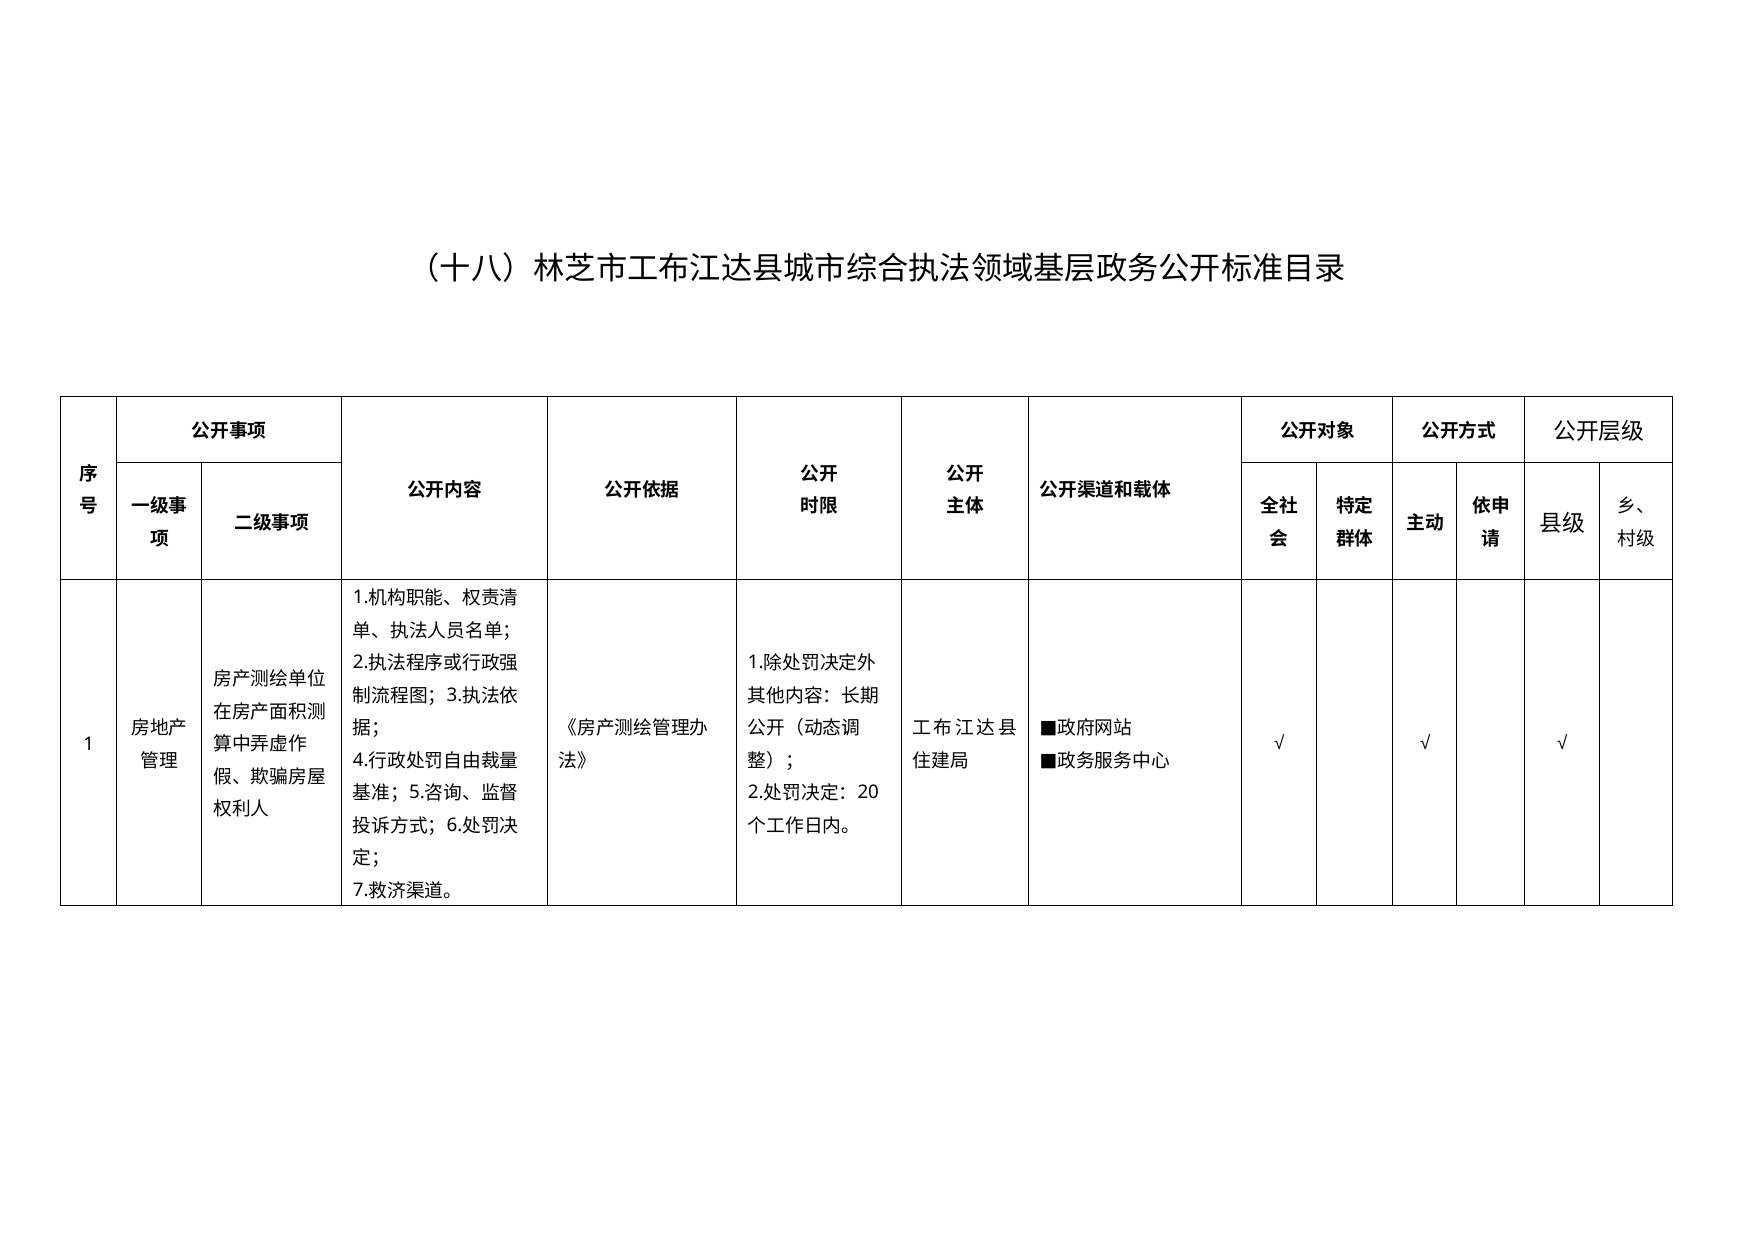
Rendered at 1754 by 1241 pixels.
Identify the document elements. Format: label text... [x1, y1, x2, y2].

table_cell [342, 580, 547, 905]
table_cell 房产测绘单位在房产面积测算中弄虚作假、欺骗房屋权利人 [202, 580, 341, 905]
table_cell 1 [61, 580, 116, 905]
table_header 公开 时限 [737, 397, 901, 579]
table_header 序号 [61, 397, 116, 579]
table_cell 县级 [1525, 463, 1599, 579]
table_cell ■政府网站 ■政务服务中心 [1029, 580, 1241, 905]
table_cell 依申请 [1457, 463, 1524, 579]
table_header 公开内容 [342, 397, 547, 579]
table_cell 全社会 [1242, 463, 1316, 579]
table_header 公开 主体 [902, 397, 1028, 579]
table_header 公开方式 [1393, 397, 1524, 462]
table_cell 二级事项 [202, 463, 341, 579]
table_cell 工布江达县住建局 [902, 580, 1028, 905]
table_cell 特定群体 [1317, 463, 1392, 579]
subtitle （十八）林芝市工布江达县城市综合执法领域基层政务公开标准目录 [150, 233, 1604, 298]
table_header 公开层级 [1525, 397, 1672, 462]
table_cell [1600, 580, 1672, 905]
table_header 公开对象 [1242, 397, 1392, 462]
table_cell √ [1393, 580, 1456, 905]
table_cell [737, 580, 901, 905]
table_header 公开依据 [548, 397, 736, 579]
table_header 公开渠道和载体 [1029, 397, 1241, 579]
table_cell [1457, 580, 1524, 905]
table_cell 乡、村级 [1600, 463, 1672, 579]
table_cell [1317, 580, 1392, 905]
table_cell 《房产测绘管理办法》 [548, 580, 736, 905]
table_cell 房地产管理 [117, 580, 201, 905]
table_cell √ [1242, 580, 1316, 905]
table_cell 主动 [1393, 463, 1456, 579]
table_header 公开事项 [117, 397, 341, 462]
table_cell 一级事项 [117, 463, 201, 579]
table_cell √ [1525, 580, 1599, 905]
